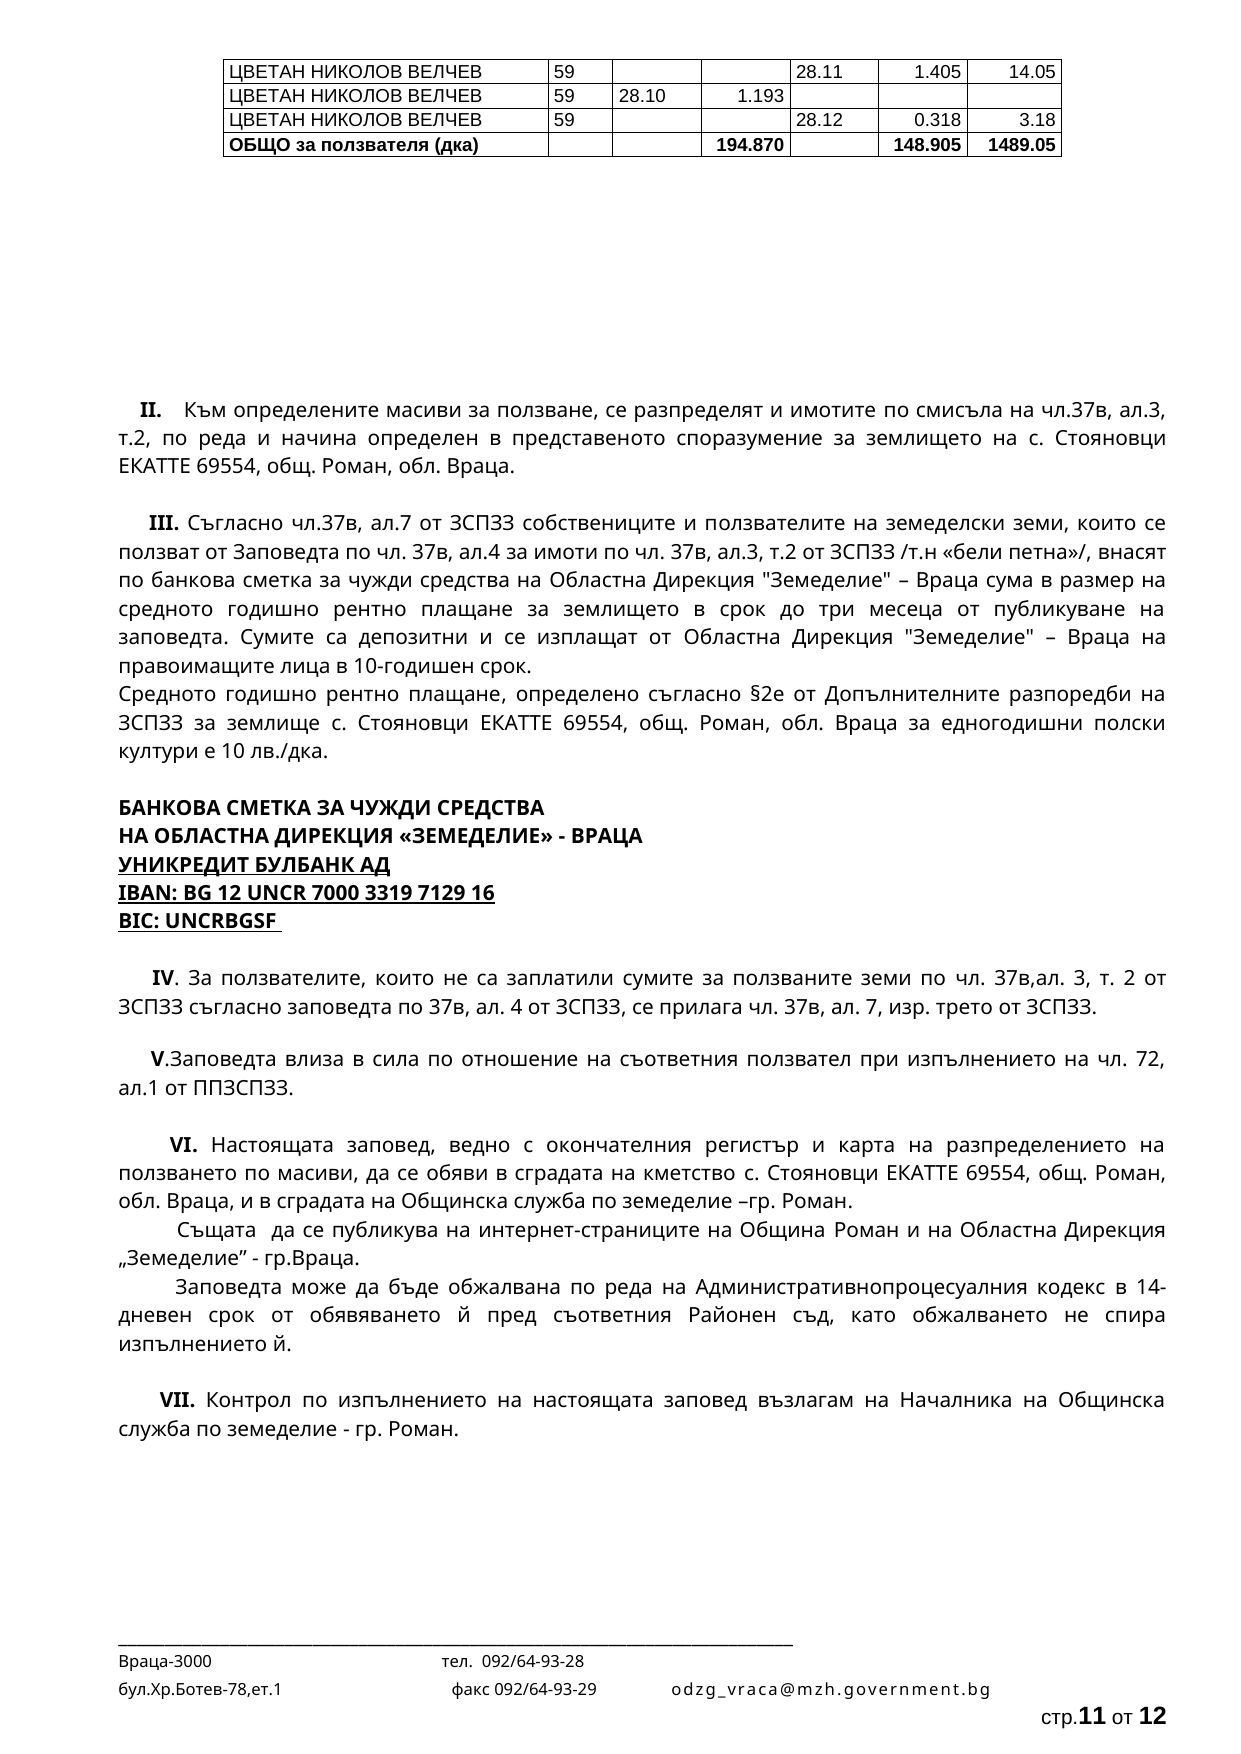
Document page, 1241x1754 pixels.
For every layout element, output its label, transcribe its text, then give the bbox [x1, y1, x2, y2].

text V.Заповедта влиза в сила по отношение на съответния ползвател при изпълнението на чл. 72, ал.1 от ППЗСПЗЗ. [118, 1044, 1166, 1101]
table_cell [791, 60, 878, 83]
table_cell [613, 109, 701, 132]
text VІ. Настоящата заповед, ведно с окончателния регистър и карта на разпределението на ползването по масиви, да се обяви в сградата на кметство с. Стояновци ЕКАТТЕ 69554, общ. Роман, обл. Враца, и в сградата на Общинска служба по земеделие –гр. Роман. [118, 1130, 1166, 1215]
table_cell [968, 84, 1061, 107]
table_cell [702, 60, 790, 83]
text ІІІ. Съгласно чл.37в, ал.7 от ЗСПЗЗ собствениците и ползвателите на земеделски земи, които се ползват от Заповедта по чл. 37в, ал.4 за имоти по чл. 37в, ал.3, т.2 от ЗСПЗЗ /т.н «бели петна»/, внасят по банкова сметка за чужди средства на Областна Дирекция "Земеделие" – Враца сума в размер на средното годишно рентно плащане за землището в срок до три месеца от публикуване на заповедта. Сумите са депозитни и се изплащат от Областна Дирекция "Земеделие" – Враца на правоимащите лица в 10-годишен срок. [118, 508, 1166, 679]
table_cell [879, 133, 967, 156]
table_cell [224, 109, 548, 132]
text Заповедта може да бъде обжалвана по реда на Административнопроцесуалния кодекс в 14-дневен срок от обявяването й пред съответния Районен съд, като обжалването не спира изпълнението й. [118, 1272, 1166, 1357]
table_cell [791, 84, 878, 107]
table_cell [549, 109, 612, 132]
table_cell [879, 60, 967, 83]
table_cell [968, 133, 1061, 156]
text Средното годишно рентно плащане, определено съгласно §2е от Допълнителните разпоредби на ЗСПЗЗ за землище с. Стояновци ЕКАТТЕ 69554, общ. Роман, обл. Враца за едногодишни полски култури е 10 лв./дка. [118, 679, 1166, 764]
text УНИКРЕДИТ БУЛБАНК АД [118, 850, 1166, 878]
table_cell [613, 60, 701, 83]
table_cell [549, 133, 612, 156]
text IBAN: BG 12 UNCR 7000 3319 7129 16 [118, 878, 1166, 907]
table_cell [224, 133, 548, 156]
text VІІ. Контрол по изпълнението на настоящата заповед възлагам на Началника на Общинска служба по земеделие - гр. Роман. [118, 1386, 1166, 1442]
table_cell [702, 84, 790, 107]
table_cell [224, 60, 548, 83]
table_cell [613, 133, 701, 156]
text BIC: UNCRBGSF [118, 907, 1166, 935]
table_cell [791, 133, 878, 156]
text БАНКОВА СМЕТКА ЗА ЧУЖДИ СРЕДСТВА [118, 793, 1166, 821]
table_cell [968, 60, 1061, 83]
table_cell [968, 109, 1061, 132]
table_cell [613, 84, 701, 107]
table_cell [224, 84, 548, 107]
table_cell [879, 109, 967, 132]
text НА ОБЛАСТНА ДИРЕКЦИЯ «ЗЕМЕДЕЛИЕ» - ВРАЦА [118, 821, 1166, 850]
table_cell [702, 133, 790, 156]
text ІV. За ползвателите, които не са заплатили сумите за ползваните земи по чл. 37в,ал. 3, т. 2 от ЗСПЗЗ съгласно заповедта по 37в, ал. 4 от ЗСПЗЗ, се прилага чл. 37в, ал. 7, изр. трето от ЗСПЗЗ. [118, 963, 1166, 1020]
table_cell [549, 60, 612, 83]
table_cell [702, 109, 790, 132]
text ІІ. Към определените масиви за ползване, се разпределят и имотите по смисъла на чл.37в, ал.3, т.2, по реда и начина определен в представеното споразумение за землището на с. Стояновци ЕКАТТЕ 69554, общ. Роман, обл. Враца. [118, 395, 1166, 480]
text Същата да се публикува на интернет-страниците на Община Роман и на Областна Дирекция „Земеделие” - гр.Враца. [118, 1215, 1166, 1272]
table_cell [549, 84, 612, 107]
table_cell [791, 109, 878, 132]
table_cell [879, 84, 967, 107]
